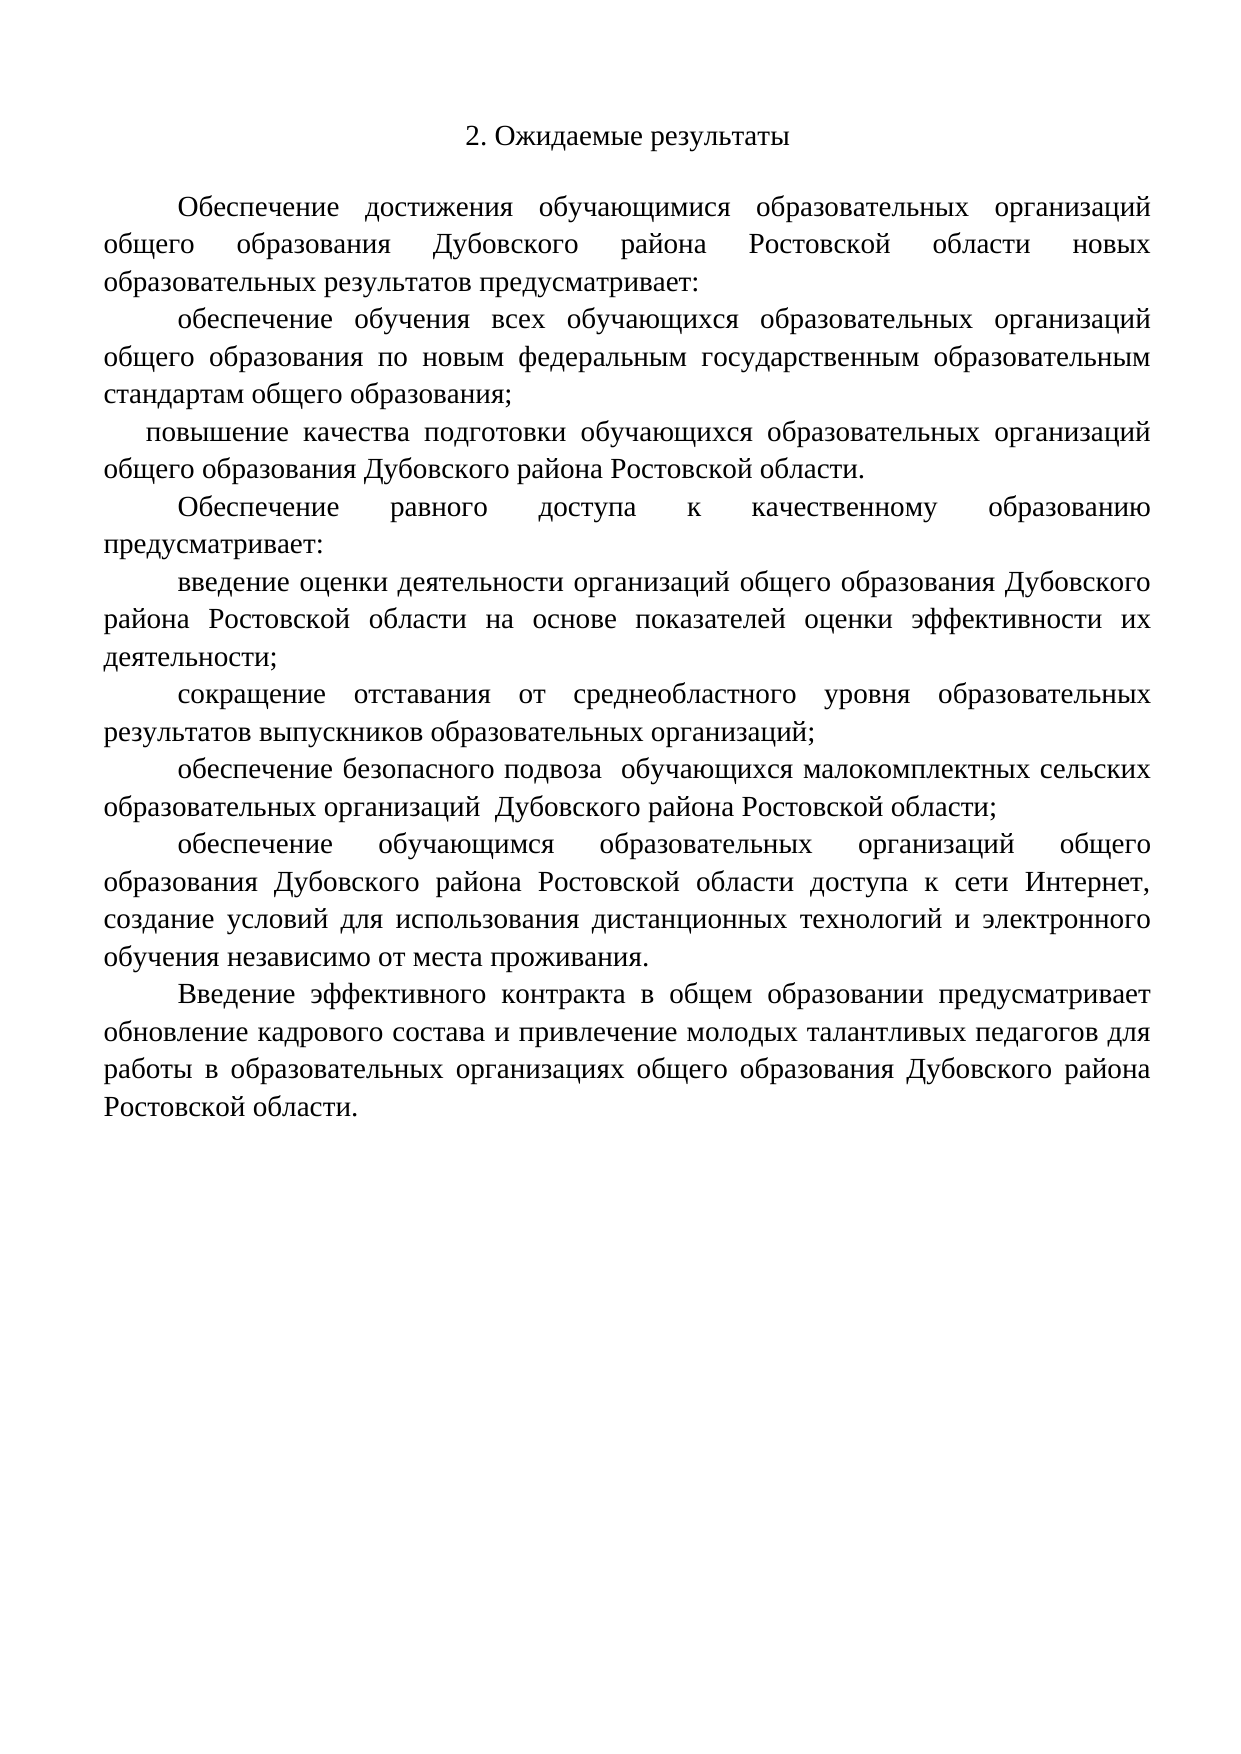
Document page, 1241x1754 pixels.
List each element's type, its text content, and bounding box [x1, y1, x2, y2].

text 2. Ожидаемые результаты [103, 118, 1152, 152]
text обеспечение обучения всех обучающихся образовательных организаций общего образования по новым федеральным государственным образовательным стандартам общего образования; [103, 298, 1152, 410]
text обеспечение обучающимся образовательных организаций общего образования Дубовского района Ростовской области доступа к сети Интернет, создание условий для использования дистанционных технологий и электронного обучения независимо от места проживания. [103, 823, 1152, 973]
text Обеспечение достижения обучающимися образовательных организаций общего образования Дубовского района Ростовской области новых образовательных результатов предусматривает: [103, 185, 1152, 298]
text введение оценки деятельности организаций общего образования Дубовского района Ростовской области на основе показателей оценки эффективности их деятельности; [103, 560, 1152, 673]
text обеспечение безопасного подвоза обучающихся малокомплектных сельских образовательных организаций Дубовского района Ростовской области; [103, 748, 1152, 823]
text повышение качества подготовки обучающихся образовательных организаций общего образования Дубовского района Ростовской области. [103, 410, 1152, 485]
text Введение эффективного контракта в общем образовании предусматривает обновление кадрового состава и привлечение молодых талантливых педагогов для работы в образовательных организациях общего образования Дубовского района Ростовской области. [103, 973, 1152, 1123]
text сокращение отставания от среднеобластного уровня образовательных результатов выпускников образовательных организаций; [103, 673, 1152, 748]
text Обеспечение равного доступа к качественному образованию предусматривает: [103, 485, 1152, 560]
